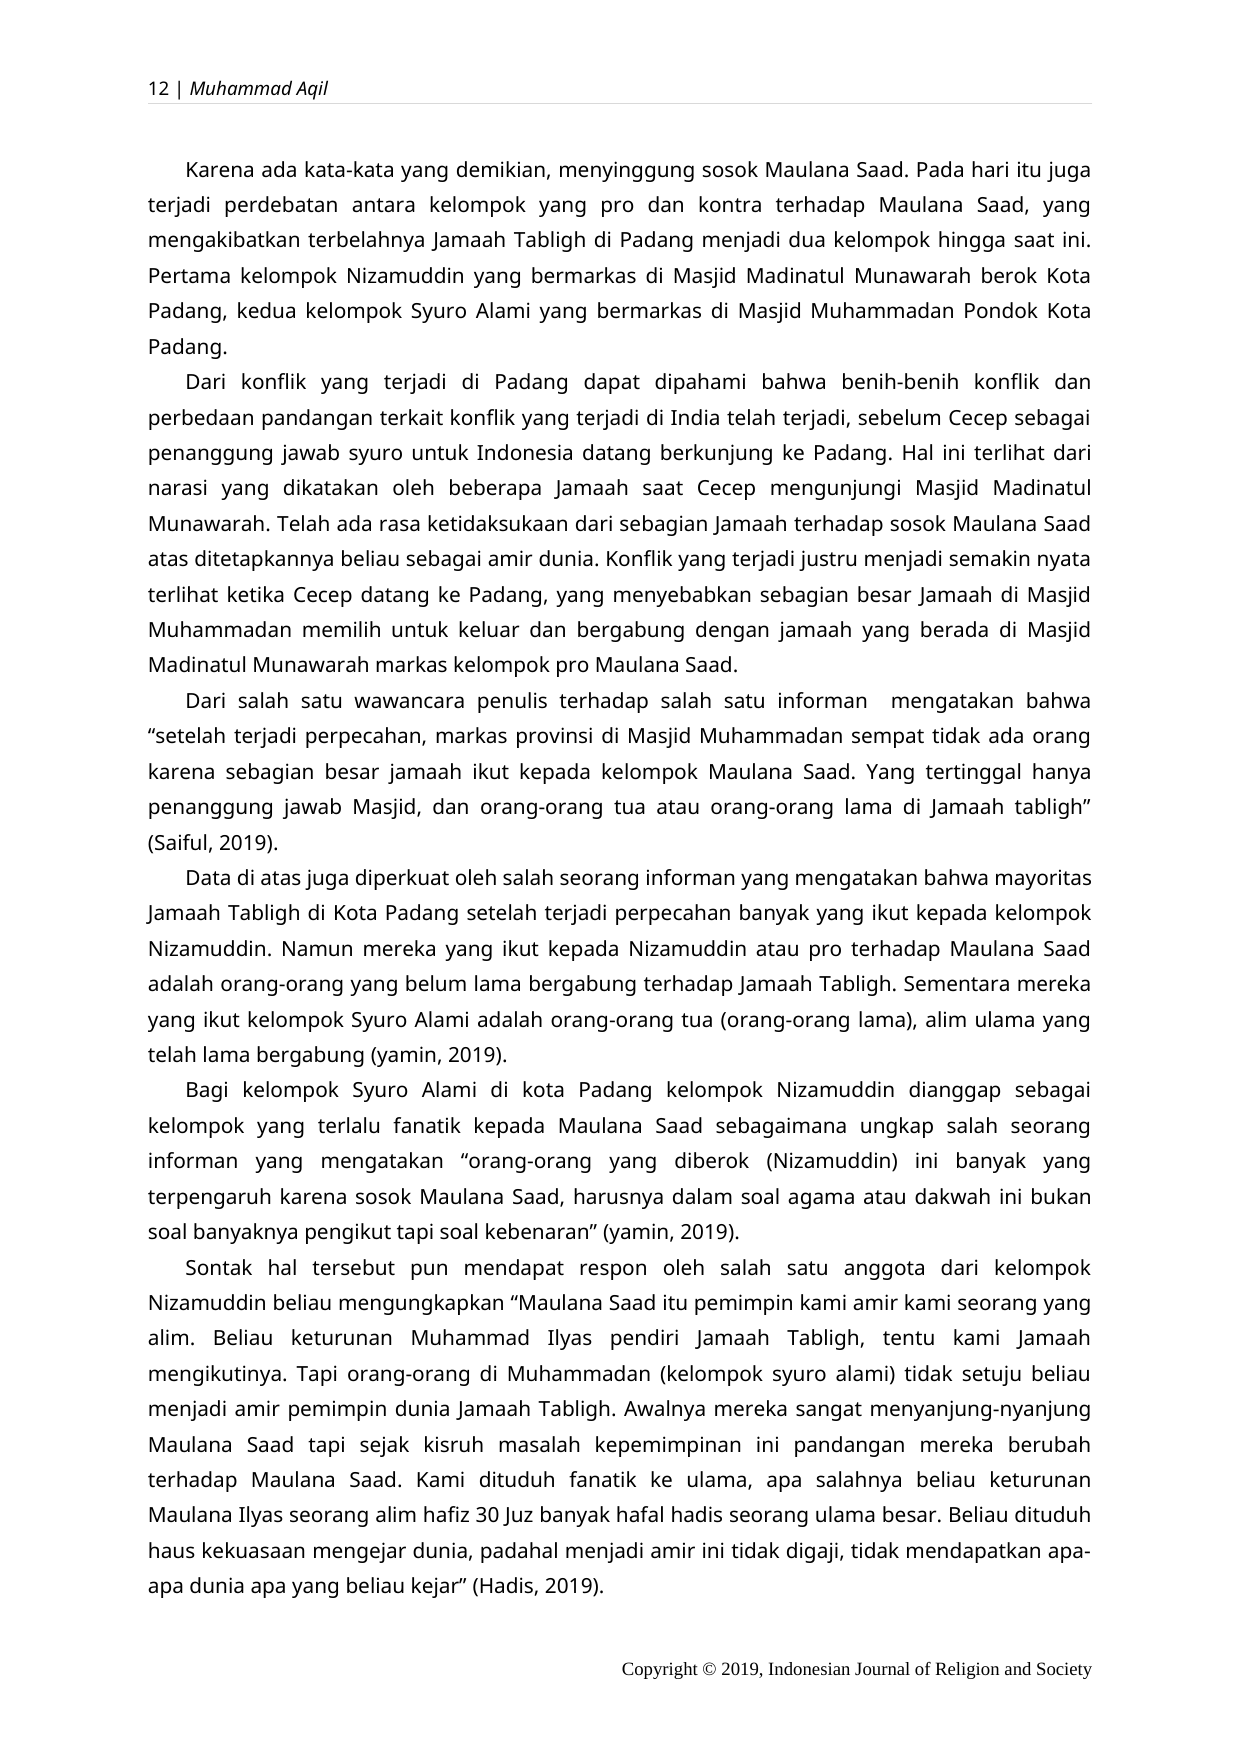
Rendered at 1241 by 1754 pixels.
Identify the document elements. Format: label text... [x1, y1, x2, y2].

text Karena ada kata-kata yang demikian, menyinggung sosok Maulana Saad. Pada hari itu juga terjadi perdebatan antara kelompok yang pro dan kontra terhadap Maulana Saad, yang mengakibatkan terbelahnya Jamaah Tabligh di Padang menjadi dua kelompok hingga saat ini. Pertama kelompok Nizamuddin yang bermarkas di Masjid Madinatul Munawarah berok Kota Padang, kedua kelompok Syuro Alami yang bermarkas di Masjid Muhammadan Pondok Kota Padang. [148, 148, 1092, 360]
text Dari salah satu wawancara penulis terhadap salah satu informan mengatakan bahwa “setelah terjadi perpecahan, markas provinsi di Masjid Muhammadan sempat tidak ada orang karena sebagian besar jamaah ikut kepada kelompok Maulana Saad. Yang tertinggal hanya penanggung jawab Masjid, dan orang-orang tua atau orang-orang lama di Jamaah tabligh” (Saiful, 2019). [148, 679, 1092, 856]
text Sontak hal tersebut pun mendapat respon oleh salah satu anggota dari kelompok Nizamuddin beliau mengungkapkan “Maulana Saad itu pemimpin kami amir kami seorang yang alim. Beliau keturunan Muhammad Ilyas pendiri Jamaah Tabligh, tentu kami Jamaah mengikutinya. Tapi orang-orang di Muhammadan (kelompok syuro alami) tidak setuju beliau menjadi amir pemimpin dunia Jamaah Tabligh. Awalnya mereka sangat menyanjung-nyanjung Maulana Saad tapi sejak kisruh masalah kepemimpinan ini pandangan mereka berubah terhadap Maulana Saad. Kami dituduh fanatik ke ulama, apa salahnya beliau keturunan Maulana Ilyas seorang alim hafiz 30 Juz banyak hafal hadis seorang ulama besar. Beliau dituduh haus kekuasaan mengejar dunia, padahal menjadi amir ini tidak digaji, tidak mendapatkan apa-apa dunia apa yang beliau kejar” (Hadis, 2019). [148, 1246, 1092, 1600]
text Data di atas juga diperkuat oleh salah seorang informan yang mengatakan bahwa mayoritas Jamaah Tabligh di Kota Padang setelah terjadi perpecahan banyak yang ikut kepada kelompok Nizamuddin. Namun mereka yang ikut kepada Nizamuddin atau pro terhadap Maulana Saad adalah orang-orang yang belum lama bergabung terhadap Jamaah Tabligh. Sementara mereka yang ikut kelompok Syuro Alami adalah orang-orang tua (orang-orang lama), alim ulama yang telah lama bergabung (yamin, 2019). [148, 856, 1092, 1068]
text Bagi kelompok Syuro Alami di kota Padang kelompok Nizamuddin dianggap sebagai kelompok yang terlalu fanatik kepada Maulana Saad sebagaimana ungkap salah seorang informan yang mengatakan “orang-orang yang diberok (Nizamuddin) ini banyak yang terpengaruh karena sosok Maulana Saad, harusnya dalam soal agama atau dakwah ini bukan soal banyaknya pengikut tapi soal kebenaran” (yamin, 2019). [148, 1068, 1092, 1246]
text Dari konflik yang terjadi di Padang dapat dipahami bahwa benih-benih konflik dan perbedaan pandangan terkait konflik yang terjadi di India telah terjadi, sebelum Cecep sebagai penanggung jawab syuro untuk Indonesia datang berkunjung ke Padang. Hal ini terlihat dari narasi yang dikatakan oleh beberapa Jamaah saat Cecep mengunjungi Masjid Madinatul Munawarah. Telah ada rasa ketidaksukaan dari sebagian Jamaah terhadap sosok Maulana Saad atas ditetapkannya beliau sebagai amir dunia. Konflik yang terjadi justru menjadi semakin nyata terlihat ketika Cecep datang ke Padang, yang menyebabkan sebagian besar Jamaah di Masjid Muhammadan memilih untuk keluar dan bergabung dengan jamaah yang berada di Masjid Madinatul Munawarah markas kelompok pro Maulana Saad. [148, 360, 1092, 679]
